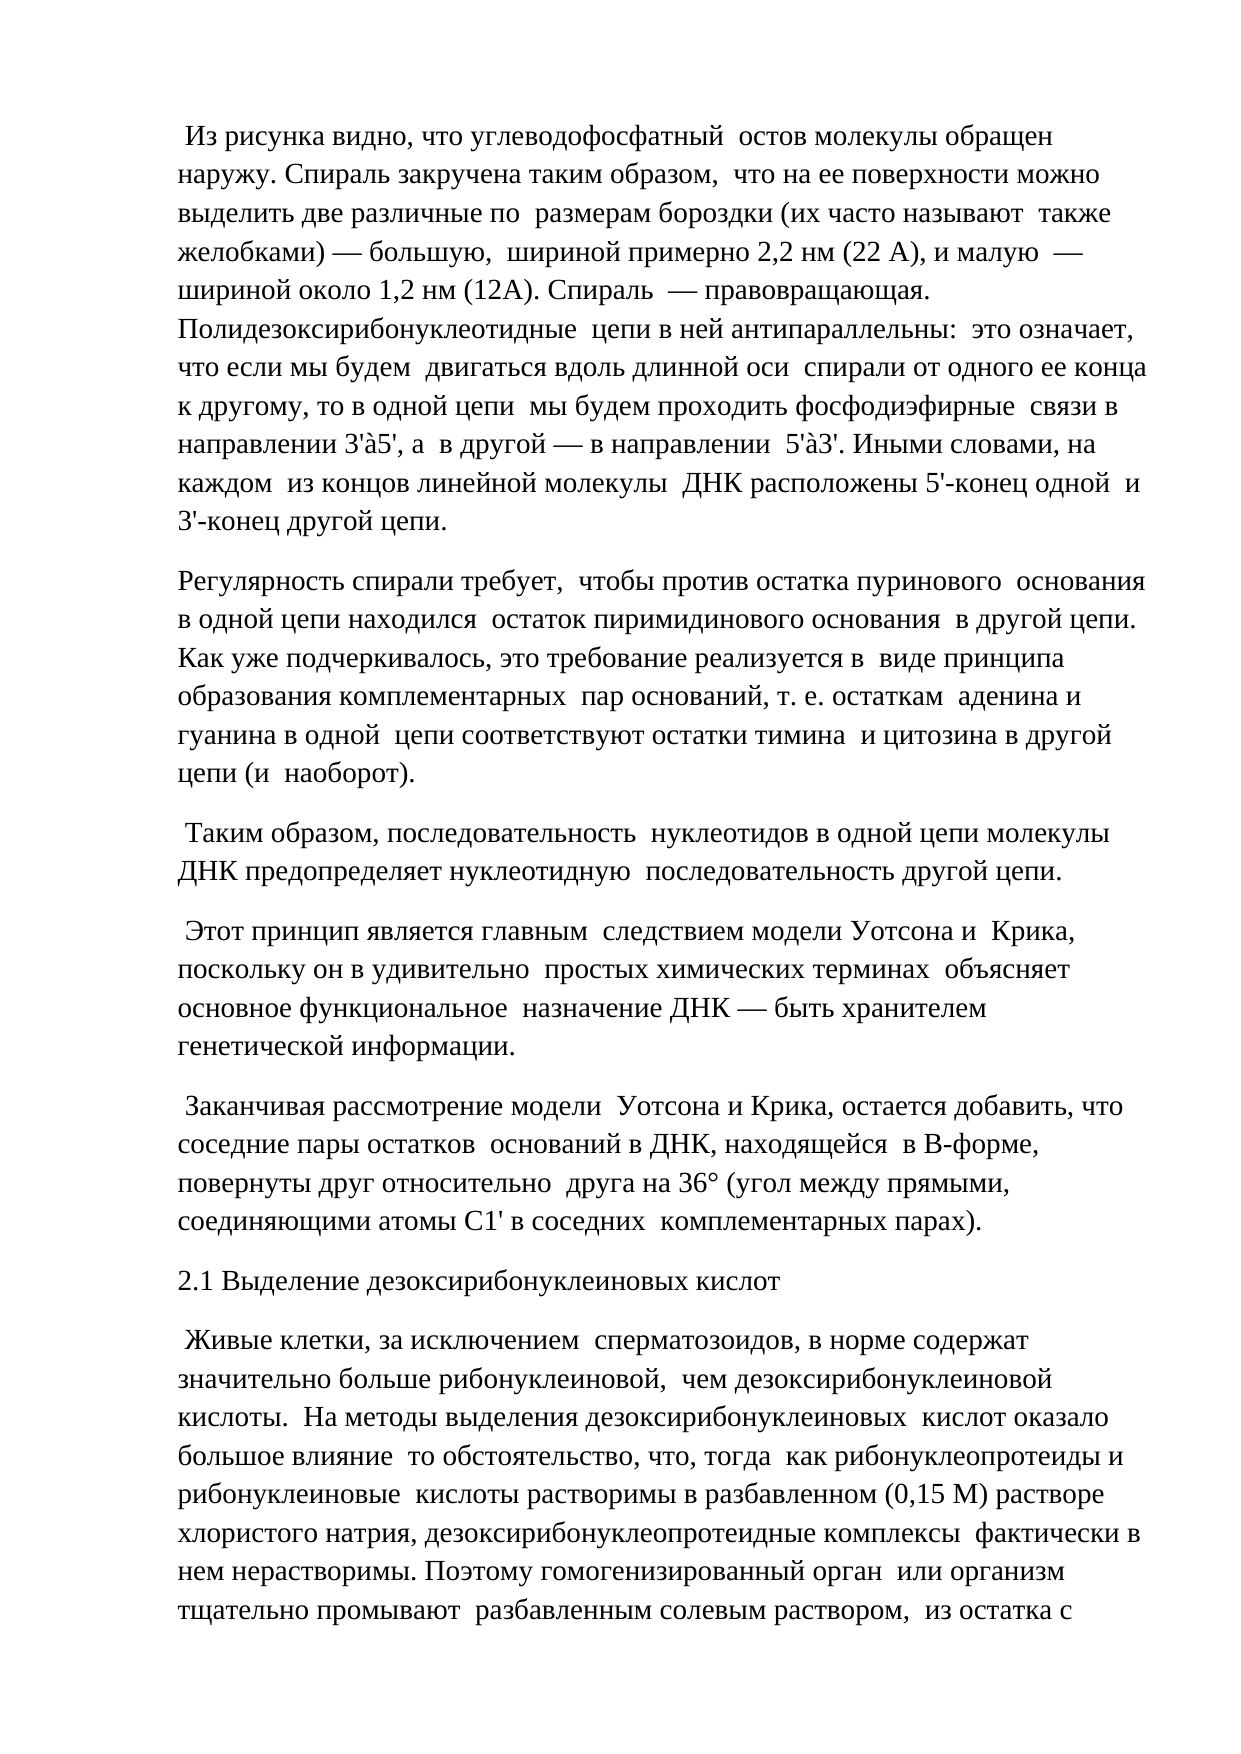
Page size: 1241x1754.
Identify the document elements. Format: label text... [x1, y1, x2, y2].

text Заканчивая рассмотрение модели Уотсона и Крика, остается добавить, что соседние пары остатков оснований в ДНК, находящейся в В-форме, повернуты друг относительно друга на 36° (угол между прямыми, соединяющими атомы С1' в соседних комплементарных парах). [177, 1088, 1152, 1237]
text 2.1 Выделение дезоксирибонуклеиновых кислот [177, 1263, 1152, 1296]
text Регулярность спирали требует, чтобы против остатка пуринового основания в одной цепи находился остаток пиримидинового основания в другой цепи. Как уже подчеркивалось, это требование реализуется в виде принципа образования комплементарных пар оснований, т. е. остаткам аденина и гуанина в одной цепи соответствуют остатки тимина и цитозина в другой цепи (и наоборот). [177, 563, 1152, 789]
text Из рисунка видно, что углеводофосфатный остов молекулы обращен наружу. Спираль закручена таким образом, что на ее поверхности можно выделить две различные по размерам бороздки (их часто называют также желобками) — большую, шириной примерно 2,2 нм (22 А), и малую — шириной около 1,2 нм (12А). Спираль — правовращающая. Полидезоксирибонуклеотидные цепи в ней антипараллельны: это означает, что если мы будем двигаться вдоль длинной оси спирали от одного ее конца к другому, то в одной цепи мы будем проходить фосфодиэфирные связи в направлении 3'à5', а в другой — в направлении 5'à3'. Иными словами, на каждом из концов линейной молекулы ДНК расположены 5'-конец одной и 3'-конец другой цепи. [177, 118, 1152, 537]
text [177, 1322, 1152, 1626]
text Таким образом, последовательность нуклеотидов в одной цепи молекулы ДНК предопределяет нуклеотидную последовательность другой цепи. [177, 815, 1152, 887]
text Этот принцип является главным следствием модели Уотсона и Крика, поскольку он в удивительно простых химических терминах объясняет основное функциональное назначение ДНК — быть хранителем генетической информации. [177, 913, 1152, 1062]
